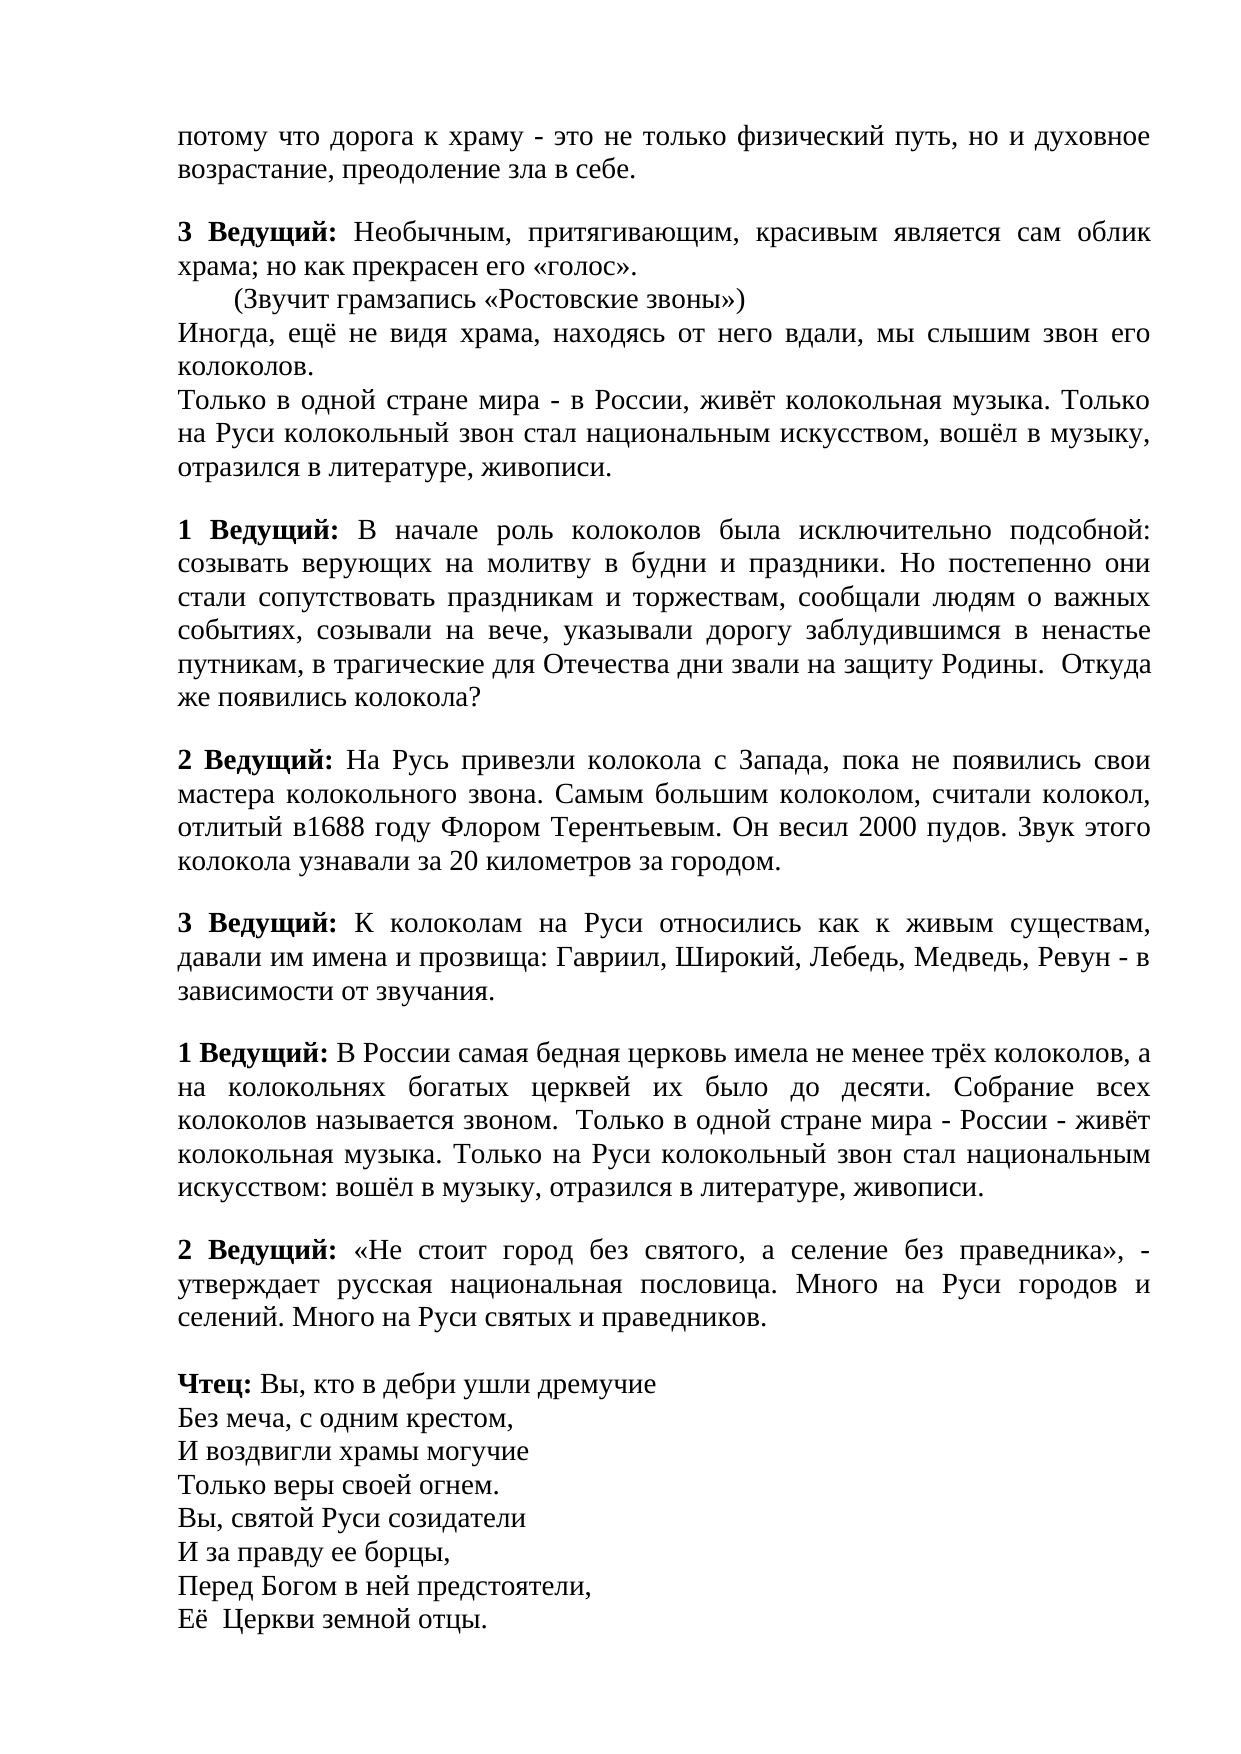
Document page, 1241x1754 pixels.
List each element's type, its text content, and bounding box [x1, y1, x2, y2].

text И за правду ее борцы, [177, 1534, 1152, 1568]
text Иногда, ещё не видя храма, находясь от него вдали, мы слышим звон его колоколов. [177, 315, 1152, 382]
text 2 Ведущий: На Русь привезли колокола с Запада, пока не появились свои мастера колокольного звона. Самым большим колоколом, считали колокол, отлитый в1688 году Флором Терентьевым. Он весил 2000 пудов. Звук этого колокола узнавали за 20 километров за городом. [177, 742, 1152, 876]
text Перед Богом в ней предстоятели, [177, 1568, 1152, 1601]
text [177, 118, 1152, 185]
text Чтец: Вы, кто в дебри ушли дремучие [177, 1366, 1152, 1400]
text Только веры своей огнем. [177, 1467, 1152, 1501]
text 1 Ведущий: В начале роль колоколов была исключительно подсобной: созывать верующих на молитву в будни и праздники. Но постепенно они стали сопутствовать праздникам и торжествам, сообщали людям о важных событиях, созывали на вече, указывали дорогу заблудившимся в ненастье путникам, в трагические для Отечества дни звали на защиту Родины. Откуда же появились колокола? [177, 512, 1152, 713]
text Вы, святой Руси созидатели [177, 1501, 1152, 1534]
text 2 Ведущий: «Не стоит город без святого, а селение без праведника», - утверждает русская национальная пословица. Много на Руси городов и селений. Много на Руси святых и праведников. [177, 1232, 1152, 1333]
text 1 Ведущий: В России самая бедная церковь имела не менее трёх колоколов, а на колокольнях богатых церквей их было до десяти. Собрание всех колоколов называется звоном. Только в одной стране мира - России - живёт колокольная музыка. Только на Руси колокольный звон стал национальным искусством: вошёл в музыку, отразился в литературе, живописи. [177, 1035, 1152, 1203]
text Только в одной стране мира - в России, живёт колокольная музыка. Только на Руси колокольный звон стал национальным искусством, вошёл в музыку, отразился в литературе, живописи. [177, 382, 1152, 483]
text Без меча, с одним крестом, [177, 1400, 1152, 1433]
text (Звучит грамзапись «Ростовские звоны») [177, 281, 1152, 315]
text И воздвигли храмы могучие [177, 1433, 1152, 1467]
text 3 Ведущий: К колоколам на Руси относились как к живым существам, давали им имена и прозвища: Гавриил, Широкий, Лебедь, Медведь, Ревун - в зависимости от звучания. [177, 906, 1152, 1006]
text Её Церкви земной отцы. [177, 1601, 1152, 1635]
text 3 Ведущий: Необычным, притягивающим, красивым является сам облик храма; но как прекрасен его «голос». [177, 214, 1152, 281]
